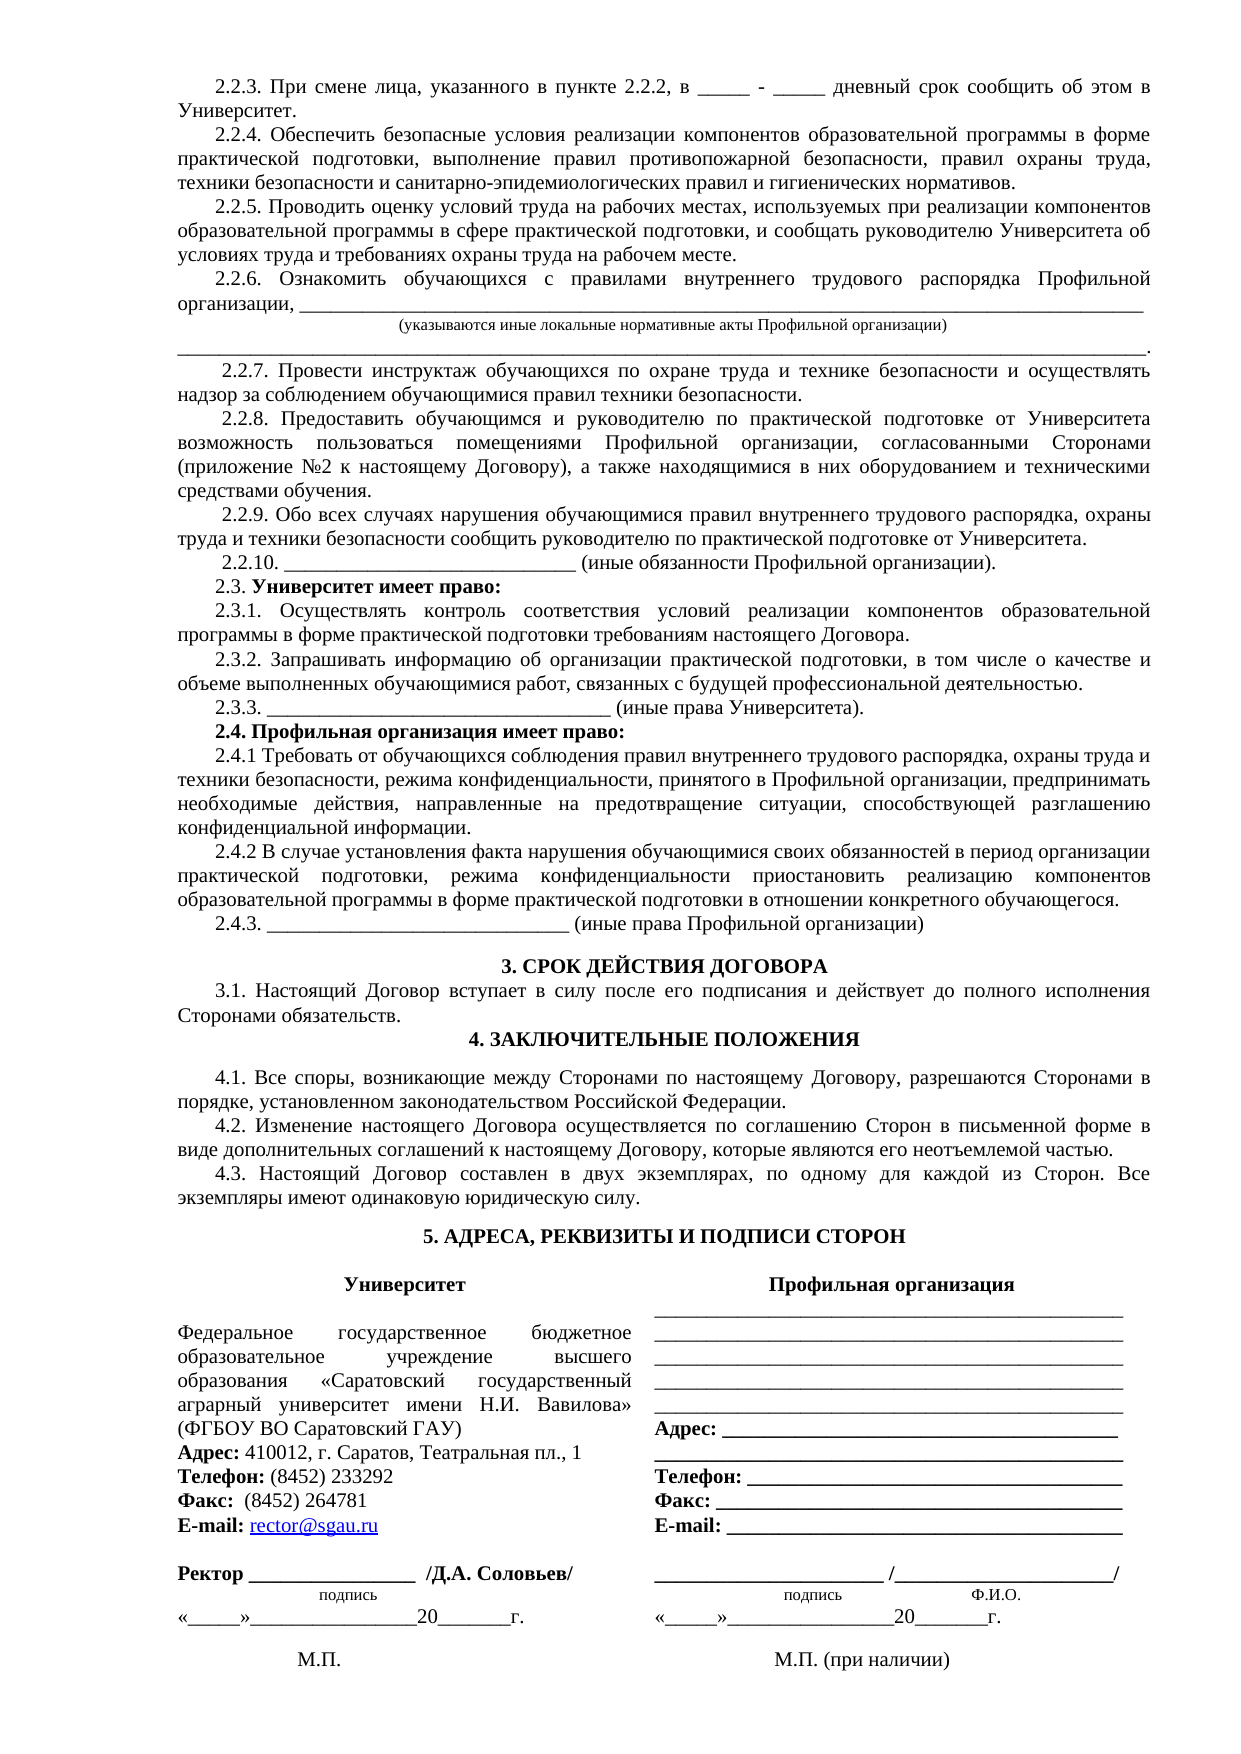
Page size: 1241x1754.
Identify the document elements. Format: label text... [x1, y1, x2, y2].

text (указываются иные локальные нормативные акты Профильной организации) [177, 314, 1152, 334]
text 2.4.3. _____________________________ (иные права Профильной организации) [177, 911, 1152, 935]
text 4. заключительные положения [177, 1027, 1152, 1051]
text 4.2. Изменение настоящего Договора осуществляется по соглашению Сторон в письменной форме в виде дополнительных соглашений к настоящему Договору, которые являются его неотъемлемой частью. [177, 1113, 1152, 1161]
text 2.4. Профильная организация имеет право: [177, 719, 1152, 743]
text 3.1. Настоящий Договор вступает в силу после его подписания и действует до полного исполнения Сторонами обязательств. [177, 978, 1152, 1027]
table_header Университет Федеральное государственное бюджетное образовательное учреждение высшего образования «Саратовский государственный аграрный университет имени Н.И. Вавилова» (ФГБОУ ВО Саратовский ГАУ) Адрес: 410012, г. Саратов, Театральная пл., 1 Телефон: (8452) 233292 Факс: (8452) 264781 Е-mail: rector@sgau.ru Ректор ________________ /Д.А. Соловьев/ подпись «_____»________________20_______г. М.П. [166, 1272, 643, 1671]
text 2.3.3. _________________________________ (иные права Университета). [177, 694, 1152, 719]
text _____________________________________________________________________________________________. [177, 334, 1152, 358]
text 2.2.6. Ознакомить обучающихся с правилами внутреннего трудового распорядка Профильной организации, _________________________________________________________________________________ [177, 266, 1152, 314]
text 2.2.9. Обо всех случаях нарушения обучающимися правил внутреннего трудового распорядка, охраны труда и техники безопасности сообщить руководителю по практической подготовке от Университета. [177, 502, 1152, 550]
text 2.2.3. При смене лица, указанного в пункте 2.2.2, в _____ - _____ дневный срок сообщить об этом в Университет. [177, 74, 1152, 122]
text 4.1. Все споры, возникающие между Сторонами по настоящему Договору, разрешаются Сторонами в порядке, установленном законодательством Российской Федерации. [177, 1065, 1152, 1113]
text 2.4.2 В случае установления факта нарушения обучающимися своих обязанностей в период организации практической подготовки, режима конфиденциальности приостановить реализацию компонентов образовательной программы в форме практической подготовки в отношении конкретного обучающегося. [177, 839, 1152, 911]
text 2.2.7. Провести инструктаж обучающихся по охране труда и технике безопасности и осуществлять надзор за соблюдением обучающимися правил техники безопасности. [177, 358, 1152, 406]
text 3. Срок действия договора [177, 954, 1152, 978]
text 2.3.2. Запрашивать информацию об организации практической подготовки, в том числе о качестве и объеме выполненных обучающимися работ, связанных с будущей профессиональной деятельностью. [177, 646, 1152, 694]
table_header Профильная организация _____________________________________________ _____________________________________________ _____________________________________________ _____________________________________________ _____________________________________________ Адрес: ______________________________________ _____________________________________________ Телефон: ____________________________________ Факс: _______________________________________ E-mail: ______________________________________ ______________________ /_____________________/ подпись Ф.И.О. «_____»________________20_______г. М.П. (при наличии) [643, 1272, 1140, 1671]
text 2.2.4. Обеспечить безопасные условия реализации компонентов образовательной программы в форме практической подготовки, выполнение правил противопожарной безопасности, правил охраны труда, техники безопасности и санитарно-эпидемиологических правил и гигиенических нормативов. [177, 122, 1152, 194]
text 2.2.10. ____________________________ (иные обязанности Профильной организации). [177, 550, 1152, 574]
text 2.4.1 Требовать от обучающихся соблюдения правил внутреннего трудового распорядка, охраны труда и техники безопасности, режима конфиденциальности, принятого в Профильной организации, предпринимать необходимые действия, направленные на предотвращение ситуации, способствующей разглашению конфиденциальной информации. [177, 743, 1152, 839]
text 2.2.5. Проводить оценку условий труда на рабочих местах, используемых при реализации компонентов образовательной программы в сфере практической подготовки, и сообщать руководителю Университета об условиях труда и требованиях охраны труда на рабочем месте. [177, 194, 1152, 266]
text 5. АДРЕСА, РЕКВИЗИТЫ И ПОДПИСИ СТОРОН [177, 1224, 1152, 1248]
text 2.3.1. Осуществлять контроль соответствия условий реализации компонентов образовательной программы в форме практической подготовки требованиям настоящего Договора. [177, 598, 1152, 646]
text 4.3. Настоящий Договор составлен в двух экземплярах, по одному для каждой из Сторон. Все экземпляры имеют одинаковую юридическую силу. [177, 1161, 1152, 1209]
text 2.3. Университет имеет право: [215, 574, 1152, 598]
text 2.2.8. Предоставить обучающимся и руководителю по практической подготовке от Университета возможность пользоваться помещениями Профильной организации, согласованными Сторонами (приложение №2 к настоящему Договору), а также находящимися в них оборудованием и техническими средствами обучения. [177, 406, 1152, 502]
